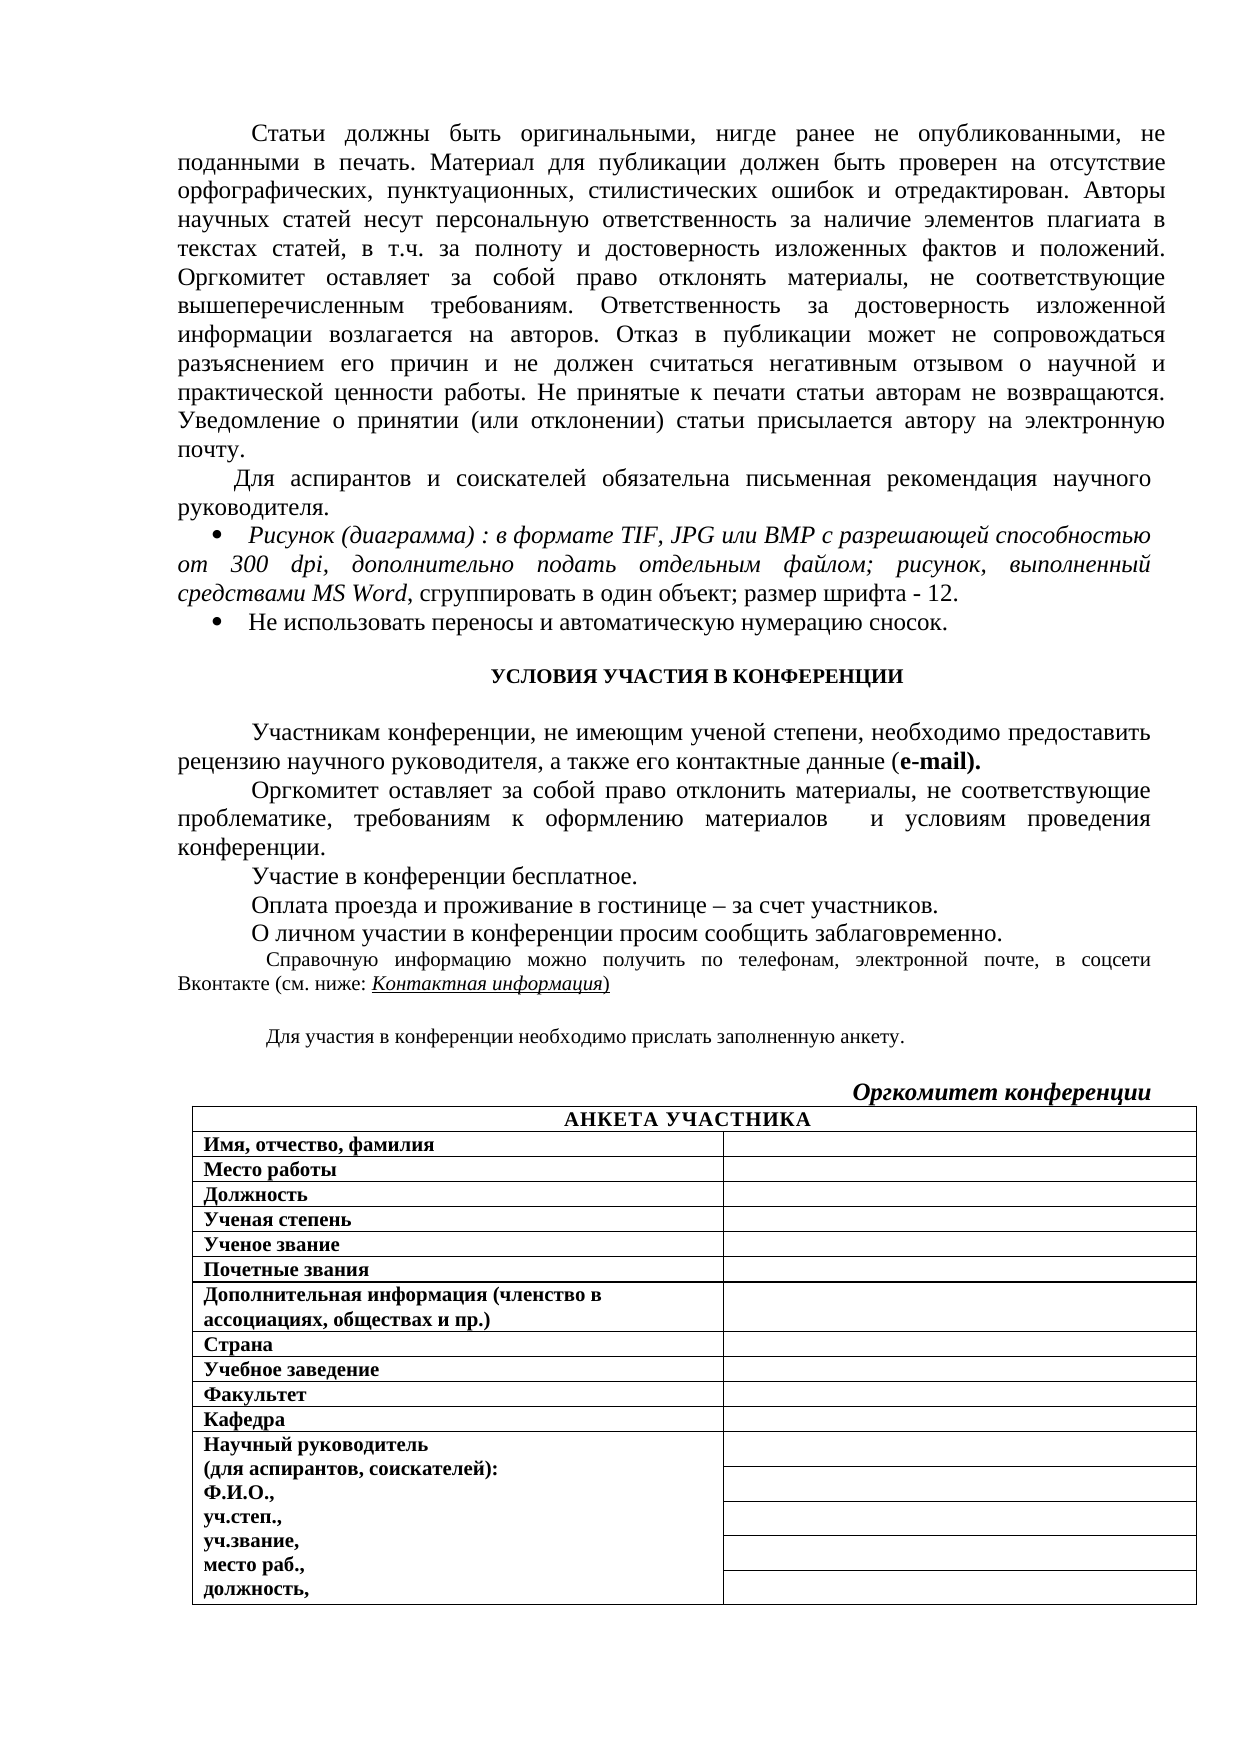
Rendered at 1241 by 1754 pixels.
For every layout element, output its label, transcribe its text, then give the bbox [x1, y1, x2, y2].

text Для участия в конференции необходимо прислать заполненную анкету. [177, 1024, 1152, 1048]
table_cell Факультет [193, 1382, 723, 1406]
table_cell Место работы [193, 1157, 723, 1181]
table_cell [724, 1332, 1196, 1356]
table_cell [724, 1536, 1196, 1570]
table_cell [724, 1157, 1196, 1181]
table_header АНКЕТА УЧАСТНИКА [193, 1107, 1196, 1131]
table_cell [724, 1207, 1196, 1231]
table_cell Кафедра [193, 1407, 723, 1431]
table_cell Имя, отчество, фамилия [193, 1132, 723, 1156]
text Оргкомитет оставляет за собой право отклонить материалы, не соответствующие проблематике, требованиям к оформлению материалов и условиям проведения конференции. [177, 775, 1152, 861]
table_cell [724, 1467, 1196, 1501]
table_cell [724, 1502, 1196, 1535]
table_cell [724, 1232, 1196, 1256]
text Статьи должны быть оригинальными, нигде ранее не опубликованными, не поданными в печать. Материал для публикации должен быть проверен на отсутствие орфографических, пунктуационных, стилистических ошибок и отредактирован. Авторы научных статей несут персональную ответственность за наличие элементов плагиата в текстах статей, в т.ч. за полноту и достоверность изложенных фактов и положений. Оргкомитет оставляет за собой право отклонять материалы, не соответствующие вышеперечисленным требованиям. Ответственность за достоверность изложенной информации возлагается на авторов. Отказ в публикации может не сопровождаться разъяснением его причин и не должен считаться негативным отзывом о научной и практической ценности работы. Не принятые к печати статьи авторам не возвращаются. Уведомление о принятии (или отклонении) статьи присылается автору на электронную почту. [177, 118, 1166, 463]
table_cell [724, 1182, 1196, 1206]
table_cell Страна [193, 1332, 723, 1356]
table_cell [724, 1432, 1196, 1466]
text О личном участии в конференции просим сообщить заблаговременно. [177, 918, 1152, 947]
table_cell [724, 1257, 1196, 1281]
table_cell Учебное заведение [193, 1357, 723, 1381]
text Участникам конференции, не имеющим ученой степени, необходимо предоставить рецензию научного руководителя, а также его контактные данные (e-mail). [177, 717, 1152, 775]
text Оргкомитет конференции [177, 1077, 1152, 1106]
table_cell Должность [193, 1182, 723, 1206]
table_cell [724, 1283, 1196, 1331]
table_cell Ученое звание [193, 1232, 723, 1256]
table_cell Дополнительная информация (членство в ассоциациях, обществах и пр.) [193, 1283, 723, 1331]
list Не использовать переносы и автоматическую нумерацию сносок. [177, 607, 1152, 636]
table_cell Ученая степень [193, 1207, 723, 1231]
table_cell Научный руководитель (для аспирантов, соискателей): Ф.И.О., уч.степ., уч.звание, место раб., должность, электрон.адрес [193, 1432, 723, 1604]
text Участие в конференции бесплатное. [177, 861, 1152, 890]
list Рисунок (диаграмма) : в формате TIF, JPG или BMP с разрешающей способностью от 300 dpi, дополнительно подать отдельным файлом; рисунок, выполненный средствами MS Word, сгруппировать в один объект; размер шрифта - 12. [177, 521, 1152, 607]
table_cell Почетные звания [193, 1257, 723, 1281]
table_cell [724, 1407, 1196, 1431]
table_cell [724, 1571, 1196, 1604]
table_cell [724, 1132, 1196, 1156]
table_cell [724, 1382, 1196, 1406]
text Оплата проезда и проживание в гостинице – за счет участников. [177, 890, 1152, 918]
text Справочную информацию можно получить по телефонам, электронной почте, в соцсети Вконтакте (см. ниже: Контактная информация) [177, 947, 1152, 995]
text УСЛОВИЯ УЧАСТИЯ В КОНФЕРЕНЦИИ [213, 664, 1152, 688]
table_cell [724, 1357, 1196, 1381]
text Для аспирантов и соискателей обязательна письменная рекомендация научного руководителя. [177, 463, 1152, 521]
